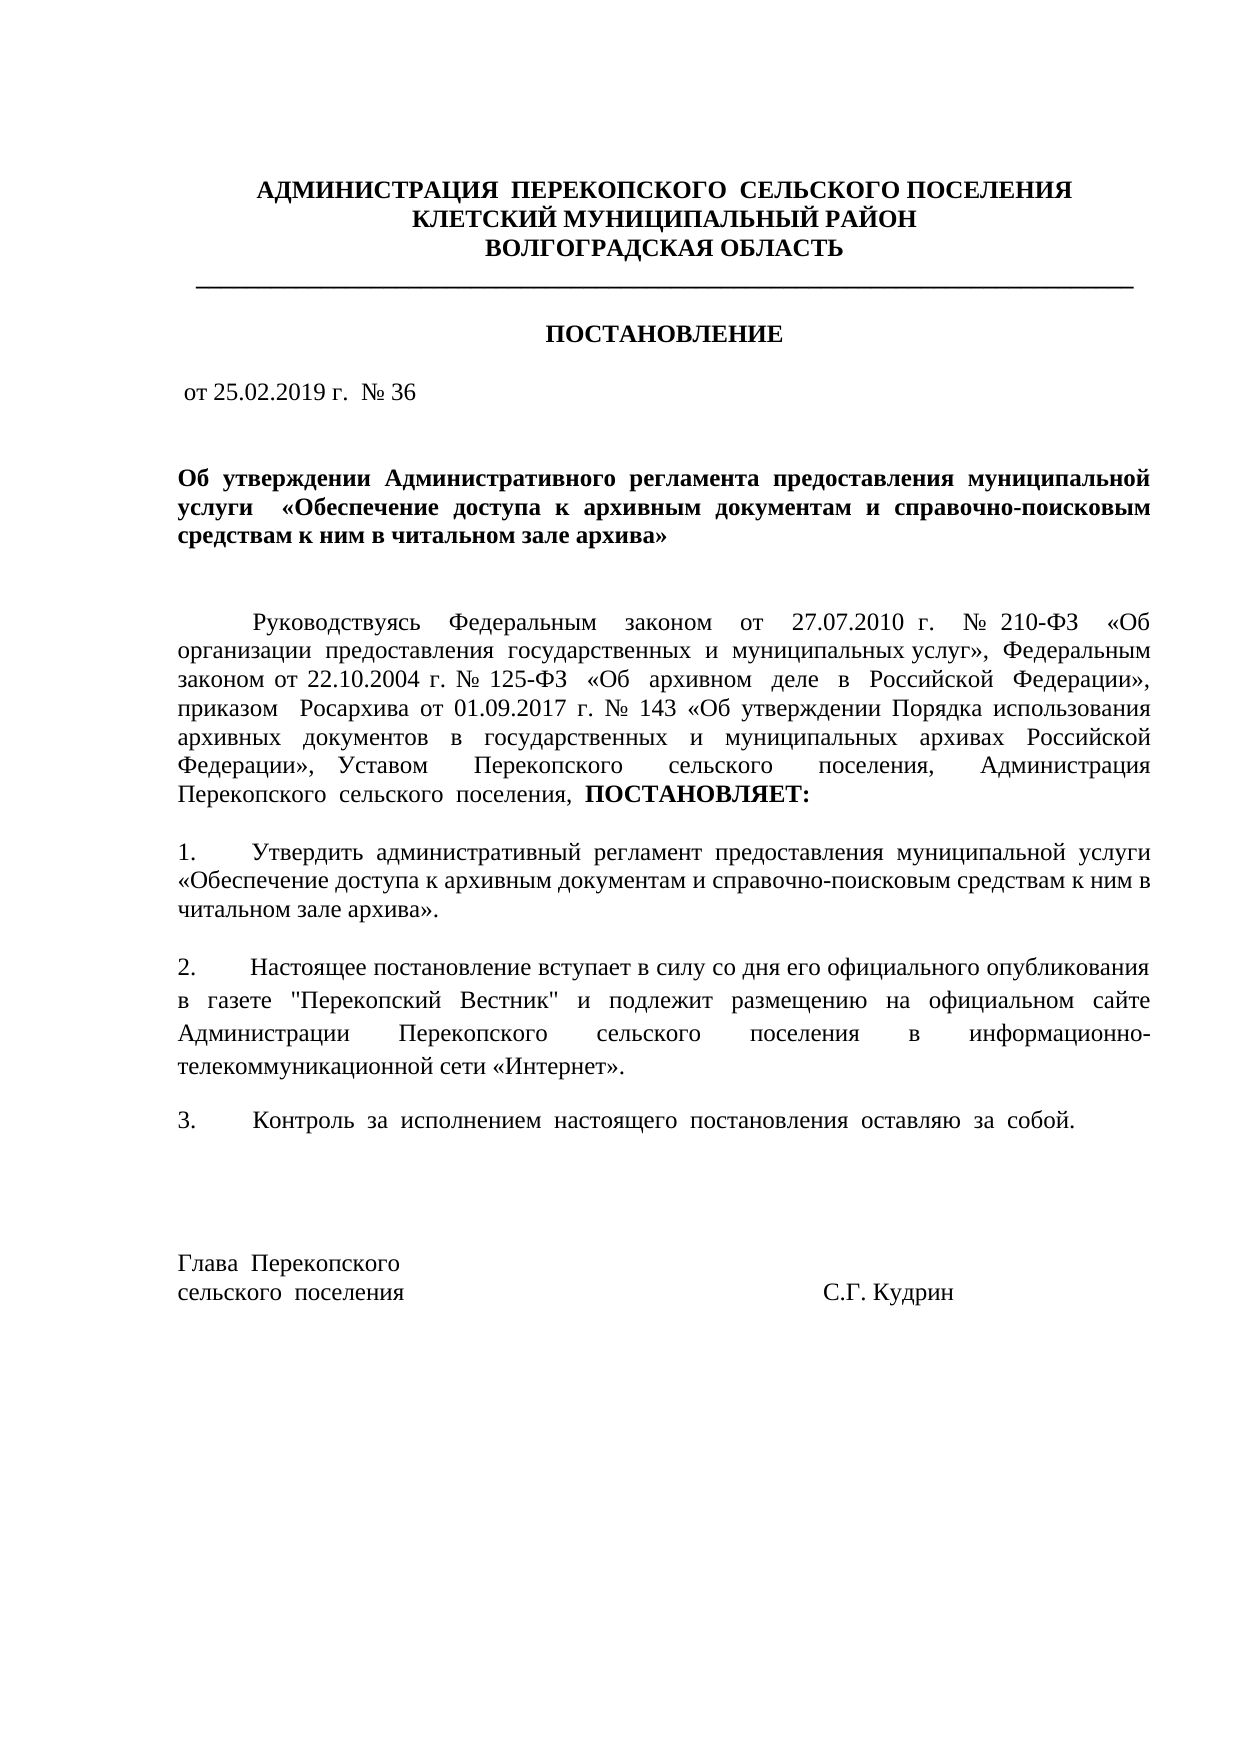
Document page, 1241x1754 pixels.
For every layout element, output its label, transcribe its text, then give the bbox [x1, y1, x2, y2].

list Утвердить административный регламент предоставления муниципальной услуги «Обеспечение доступа к архивным документам и справочно-поисковым средствам к ним в читальном зале архива». [177, 837, 1152, 923]
text сельского поселения С.Г. Кудрин [177, 1277, 1152, 1306]
text КЛЕТСКИЙ МУНИЦИПАЛЬНЫЙ РАЙОН [177, 204, 1152, 233]
text Глава Перекопского [177, 1248, 1152, 1277]
text 3. Контроль за исполнением настоящего постановления оставляю за собой. [177, 1105, 1152, 1133]
text от 25.02.2019 г. № 36 [177, 377, 1152, 406]
text ВОЛГОГРАДСКАЯ ОБЛАСТЬ [177, 233, 1152, 262]
text ___________________________________________________________________________ [177, 262, 1152, 291]
text 2. Настоящее постановление вступает в силу со дня его официального опубликования в газете "Перекопский Вестник" и подлежит размещению на официальном сайте Администрации Перекопского сельского поселения в информационно-телекоммуникационной сети «Интернет». [177, 952, 1152, 1080]
text ПОСТАНОВЛЕНИЕ [177, 319, 1152, 348]
text Руководствуясь Федеральным законом от 27.07.2010 г. № 210-ФЗ «Об организации предоставления государственных и муниципальных услуг», Федеральным законом от 22.10.2004 г. № 125-ФЗ «Об архивном деле в Российской Федерации», приказом Росархива от 01.09.2017 г. № 143 «Об утверждении Порядка использования архивных документов в государственных и муниципальных архивах Российской Федерации», Уставом Перекопского сельского поселения, Администрация Перекопского сельского поселения, ПОСТАНОВЛЯЕТ: [177, 607, 1152, 808]
text Об утверждении Административного регламента предоставления муниципальной услуги «Обеспечение доступа к архивным документам и справочно-поисковым средствам к ним в читальном зале архива» [177, 463, 1152, 549]
text АДМИНИСТРАЦИЯ ПЕРЕКОПСКОГО СЕЛЬСКОГО ПОСЕЛЕНИЯ [177, 176, 1152, 204]
